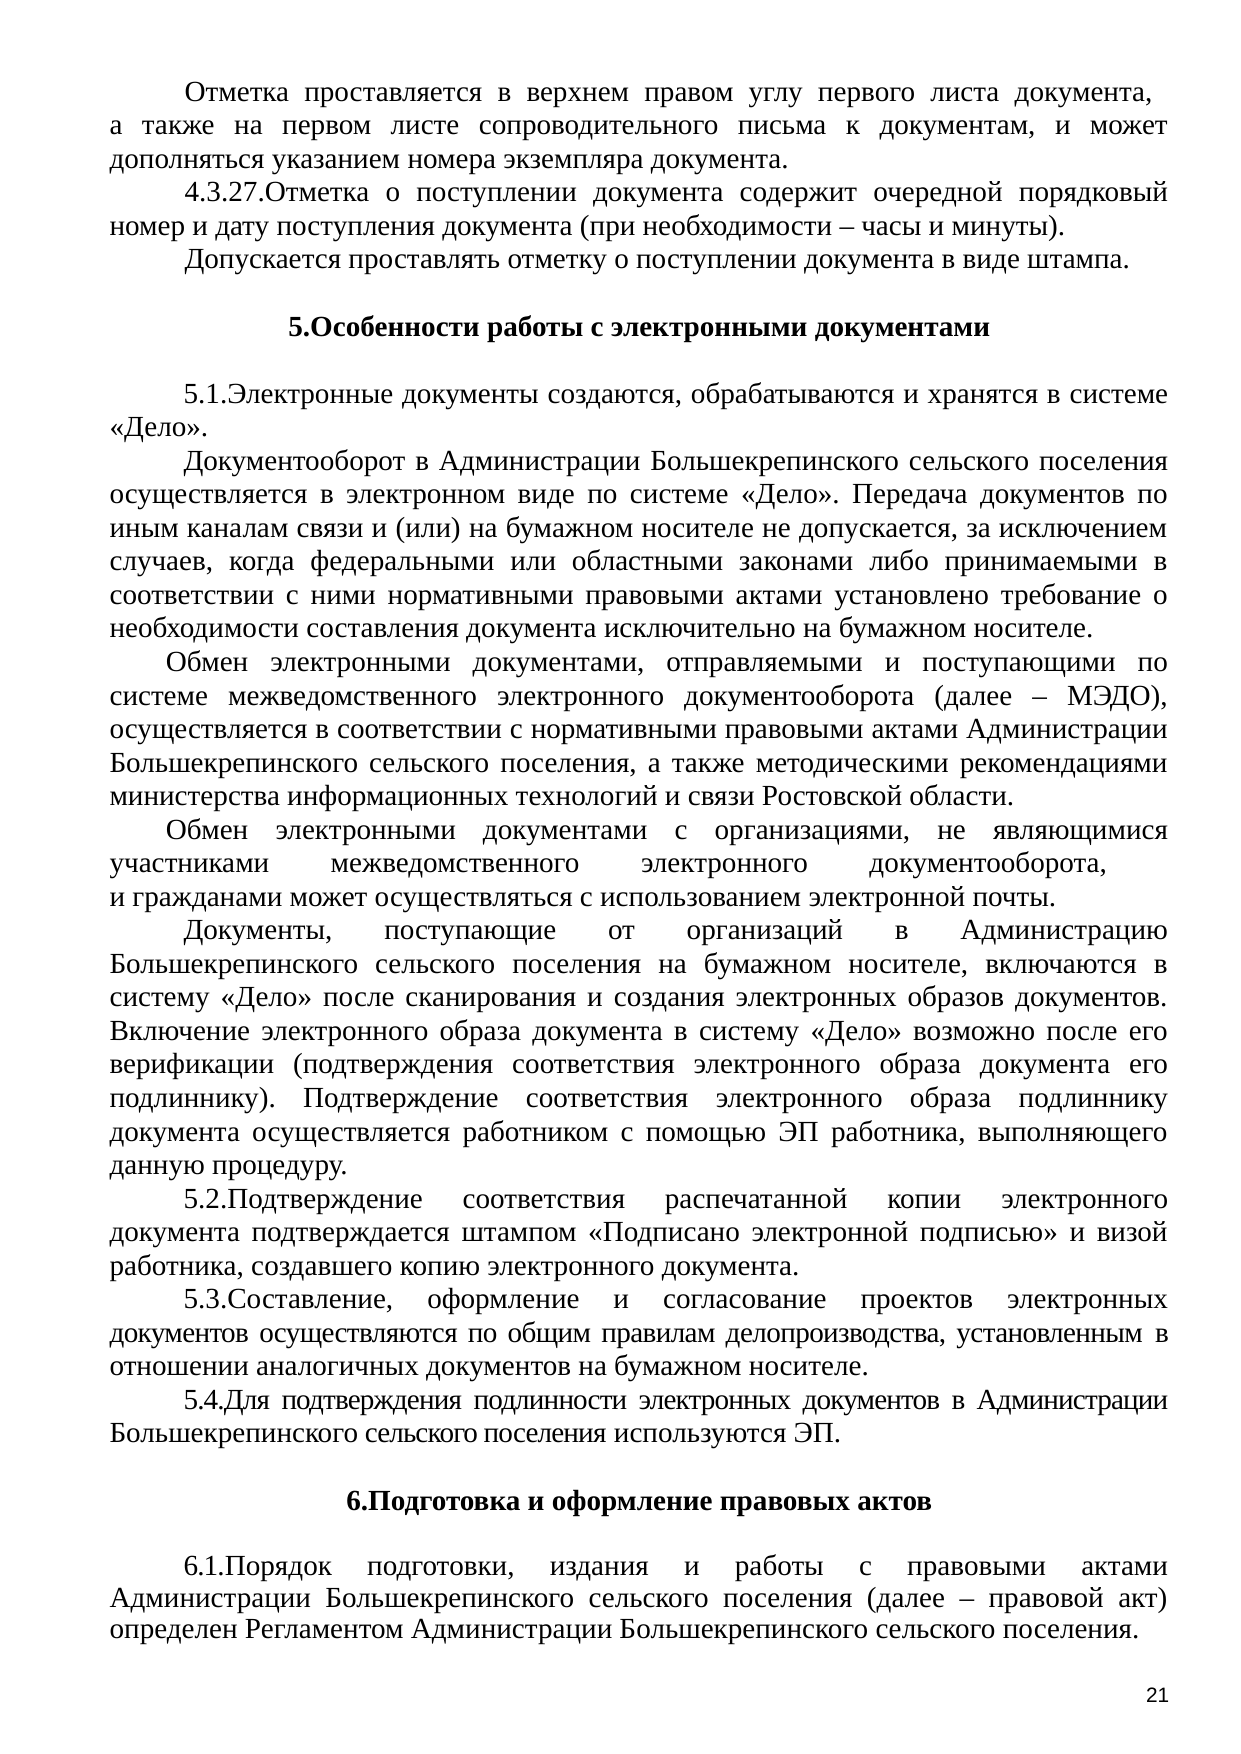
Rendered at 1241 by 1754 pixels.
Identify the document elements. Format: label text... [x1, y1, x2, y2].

text 5.4.Для подтверждения подлинности электронных документов в Администрации Большекрепинского сельского поселения используются ЭП. [109, 1382, 1169, 1449]
text 6.Подготовка и оформление правовых актов [109, 1483, 1169, 1516]
text Допускается проставлять отметку о поступлении документа в виде штампа. [109, 242, 1169, 275]
text 4.3.27.Отметка о поступлении документа содержит очередной порядковый номер и дату поступления документа (при необходимости – часы и минуты). [109, 174, 1169, 242]
text Обмен электронными документами, отправляемыми и поступающими по системе межведомственного электронного документооборота (далее – МЭДО), осуществляется в соответствии с нормативными правовыми актами Администрации Большекрепинского сельского поселения, а также методическими рекомендациями министерства информационных технологий и связи Ростовской области. [109, 644, 1169, 812]
text Отметка проставляется в верхнем правом углу первого листа документа, а также на первом листе сопроводительного письма к документам, и может дополняться указанием номера экземпляра документа. [109, 74, 1169, 174]
text Документооборот в Администрации Большекрепинского сельского поселения осуществляется в электронном виде по системе «Дело». Передача документов по иным каналам связи и (или) на бумажном носителе не допускается, за исключением случаев, когда федеральными или областными законами либо принимаемыми в соответствии с ними нормативными правовыми актами установлено требование о необходимости составления документа исключительно на бумажном носителе. [109, 443, 1169, 644]
text Документы, поступающие от организаций в Администрацию Большекрепинского сельского поселения на бумажном носителе, включаются в систему «Дело» после сканирования и создания электронных образов документов. Включение электронного образа документа в систему «Дело» возможно после его верификации (подтверждения соответствия электронного образа документа его подлиннику). Подтверждение соответствия электронного образа подлиннику документа осуществляется работником с помощью ЭП работника, выполняющего данную процедуру. [109, 912, 1169, 1181]
text 5.2.Подтверждение соответствия распечатанной копии электронного документа подтверждается штампом «Подписано электронной подписью» и визой работника, создавшего копию электронного документа. [109, 1181, 1169, 1281]
text 5.1.Электронные документы создаются, обрабатываются и хранятся в системе «Дело». [109, 376, 1169, 443]
text Обмен электронными документами с организациями, не являющимися участниками межведомственного электронного документооборота, и гражданами может осуществляться с использованием электронной почты. [109, 812, 1169, 912]
text 6.1.Порядок подготовки, издания и работы с правовыми актами Администрации Большекрепинского сельского поселения (далее – правовой акт) определен Регламентом Администрации Большекрепинского сельского поселения. [109, 1550, 1169, 1645]
text 5.3.Составление, оформление и согласование проектов электронных документов осуществляются по общим правилам делопроизводства, установленным в отношении аналогичных документов на бумажном носителе. [109, 1281, 1169, 1382]
text 5.Особенности работы с электронными документами [109, 309, 1169, 342]
